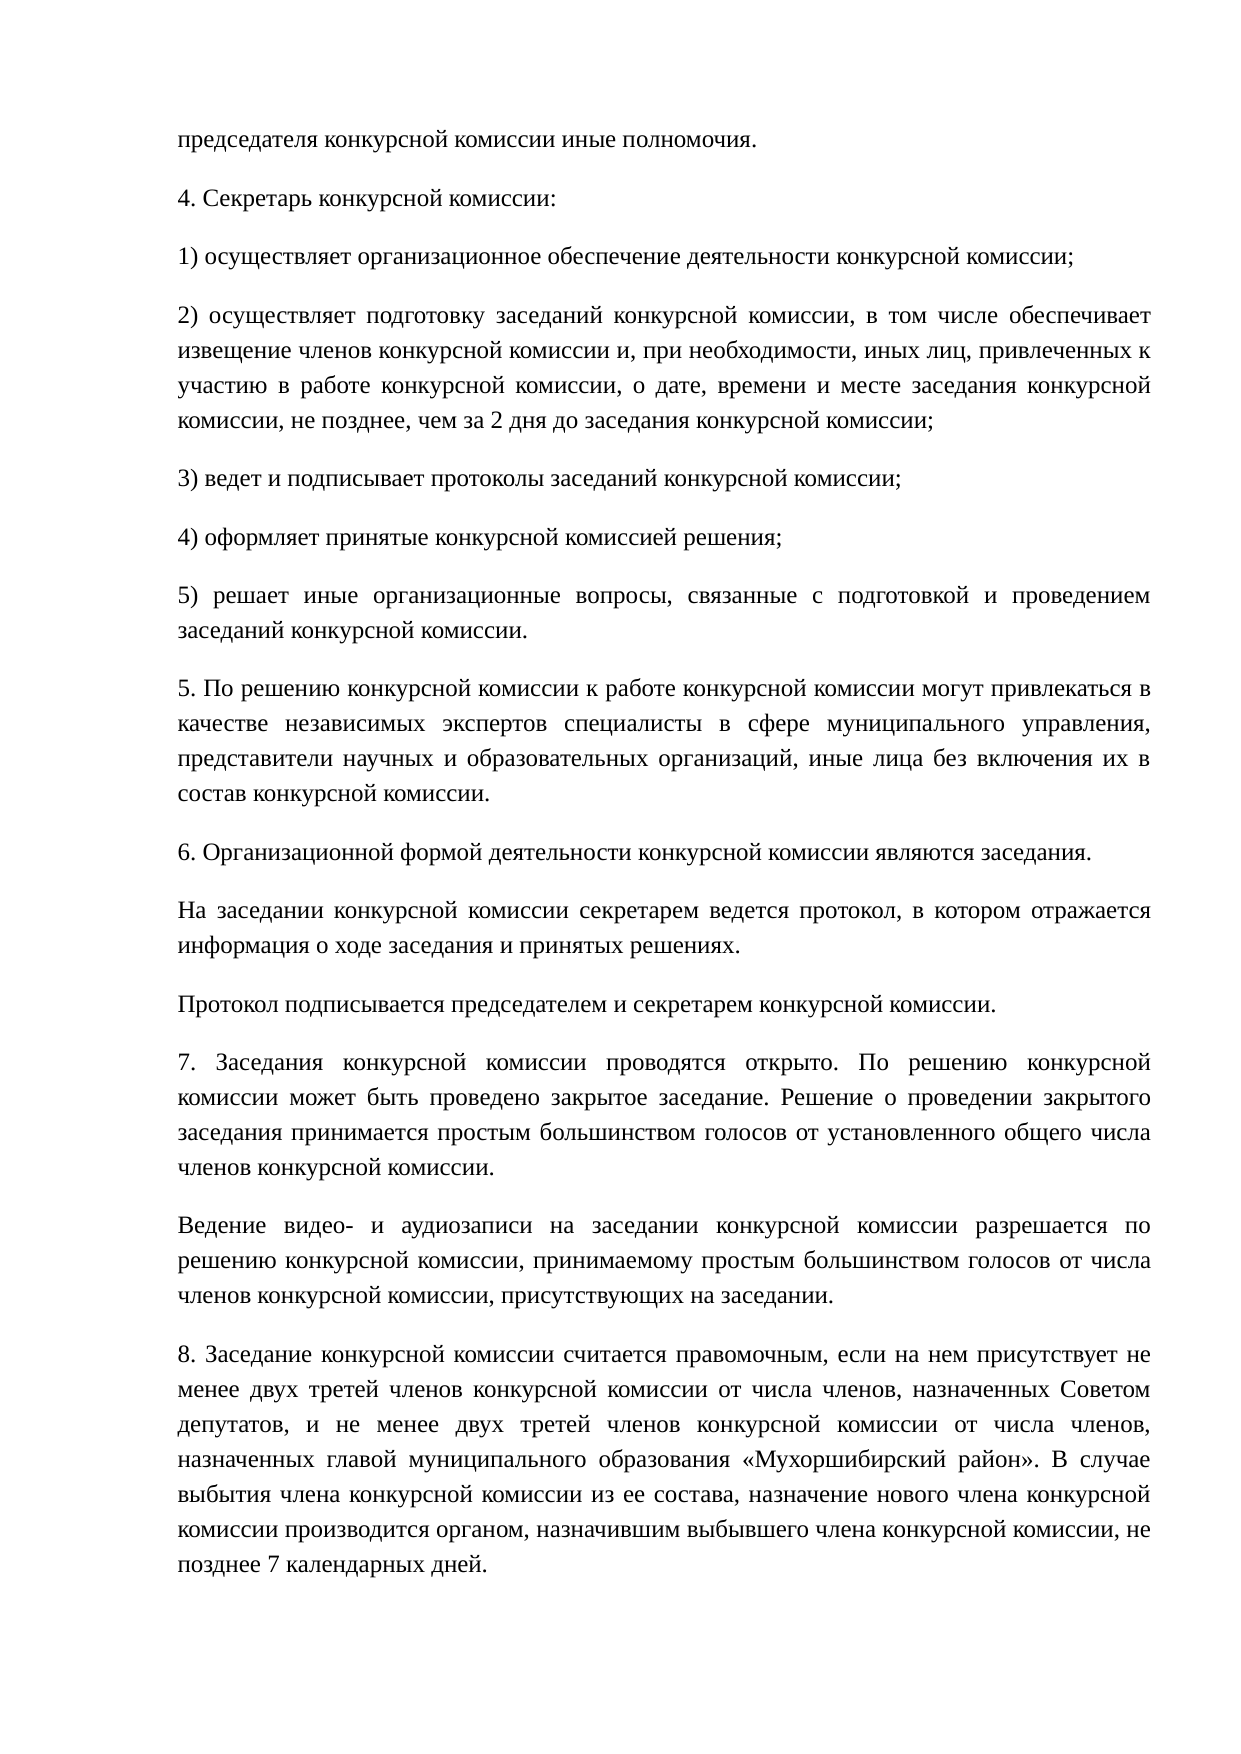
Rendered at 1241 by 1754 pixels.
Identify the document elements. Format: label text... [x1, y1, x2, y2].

text 5) решает иные организационные вопросы, связанные с подготовкой и проведением заседаний конкурсной комиссии. [177, 574, 1152, 644]
text 2) осуществляет подготовку заседаний конкурсной комиссии, в том числе обеспечивает извещение членов конкурсной комиссии и, при необходимости, иных лиц, привлеченных к участию в работе конкурсной комиссии, о дате, времени и месте заседания конкурсной комиссии, не позднее, чем за 2 дня до заседания конкурсной комиссии; [177, 293, 1152, 433]
text На заседании конкурсной комиссии секретарем ведется протокол, в котором отражается информация о ходе заседания и принятых решениях. [177, 889, 1152, 959]
text 8. Заседание конкурсной комиссии считается правомочным, если на нем присутствует не менее двух третей членов конкурсной комиссии от числа членов, назначенных Советом депутатов, и не менее двух третей членов конкурсной комиссии от числа членов, назначенных главой муниципального образования «Мухоршибирский район». В случае выбытия члена конкурсной комиссии из ее состава, назначение нового члена конкурсной комиссии производится органом, назначившим выбывшего члена конкурсной комиссии, не позднее 7 календарных дней. [177, 1333, 1152, 1578]
text 3) ведет и подписывает протоколы заседаний конкурсной комиссии; [177, 457, 1152, 492]
text Протокол подписывается председателем и секретарем конкурсной комиссии. [177, 982, 1152, 1017]
text Ведение видео- и аудиозаписи на заседании конкурсной комиссии разрешается по решению конкурсной комиссии, принимаемому простым большинством голосов от числа членов конкурсной комиссии, присутствующих на заседании. [177, 1204, 1152, 1309]
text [177, 118, 1152, 153]
text 4) оформляет принятые конкурсной комиссией решения; [177, 515, 1152, 550]
text 6. Организационной формой деятельности конкурсной комиссии являются заседания. [177, 831, 1152, 866]
text 5. По решению конкурсной комиссии к работе конкурсной комиссии могут привлекаться в качестве независимых экспертов специалисты в сфере муниципального управления, представители научных и образовательных организаций, иные лица без включения их в состав конкурсной комиссии. [177, 667, 1152, 807]
text 4. Секретарь конкурсной комиссии: [177, 177, 1152, 212]
text 1) осуществляет организационное обеспечение деятельности конкурсной комиссии; [177, 235, 1152, 270]
text 7. Заседания конкурсной комиссии проводятся открыто. По решению конкурсной комиссии может быть проведено закрытое заседание. Решение о проведении закрытого заседания принимается простым большинством голосов от установленного общего числа членов конкурсной комиссии. [177, 1041, 1152, 1181]
